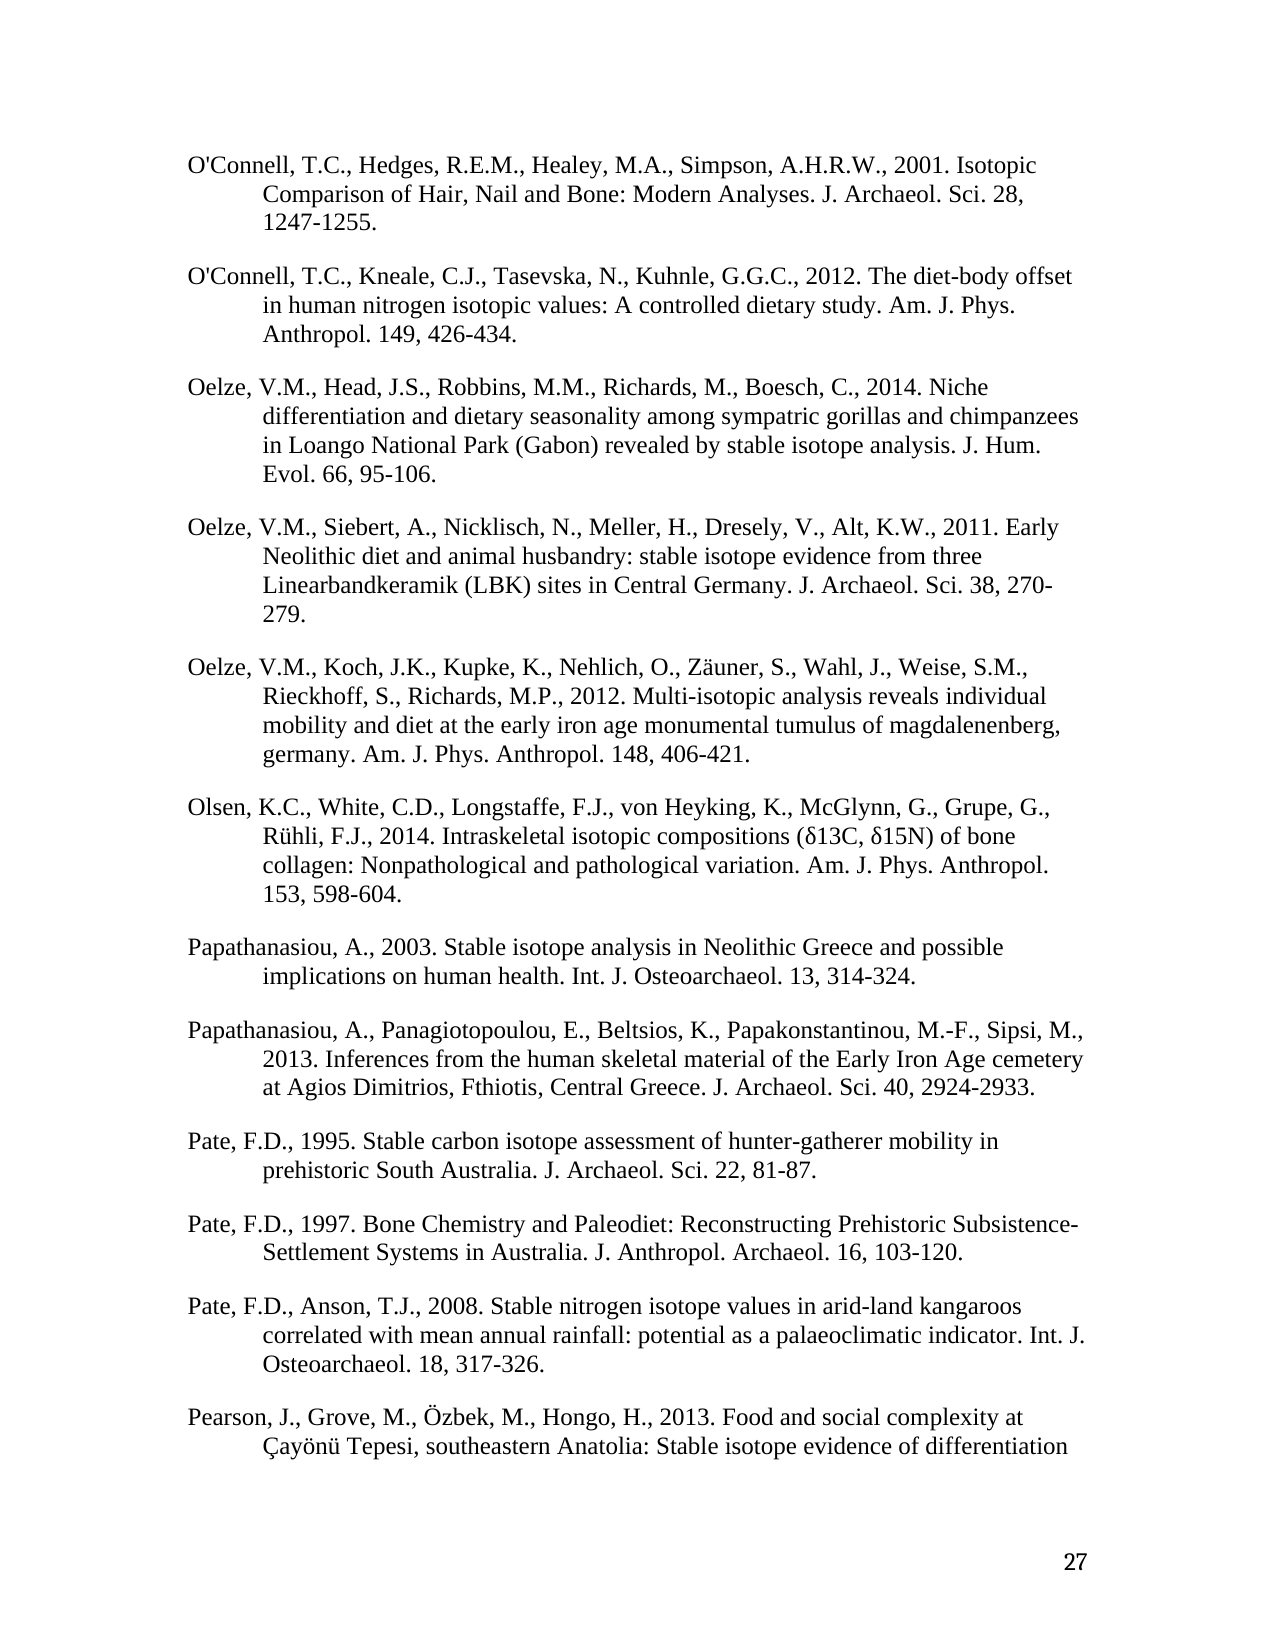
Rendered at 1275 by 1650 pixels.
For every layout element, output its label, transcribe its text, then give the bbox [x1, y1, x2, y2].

text O'Connell, T.C., Hedges, R.E.M., Healey, M.A., Simpson, A.H.R.W., 2001. Isotopic Comparison of Hair, Nail and Bone: Modern Analyses. J. Archaeol. Sci. 28, 1247-1255. [187, 150, 1087, 236]
text Pate, F.D., Anson, T.J., 2008. Stable nitrogen isotope values in arid-land kangaroos correlated with mean annual rainfall: potential as a palaeoclimatic indicator. Int. J. Osteoarchaeol. 18, 317-326. [187, 1291, 1087, 1377]
text Papathanasiou, A., 2003. Stable isotope analysis in Neolithic Greece and possible implications on human health. Int. J. Osteoarchaeol. 13, 314-324. [187, 932, 1087, 990]
text Oelze, V.M., Siebert, A., Nicklisch, N., Meller, H., Dresely, V., Alt, K.W., 2011. Early Neolithic diet and animal husbandry: stable isotope evidence from three Linearbandkeramik (LBK) sites in Central Germany. J. Archaeol. Sci. 38, 270-279. [187, 512, 1087, 627]
text O'Connell, T.C., Kneale, C.J., Tasevska, N., Kuhnle, G.G.C., 2012. The diet-body offset in human nitrogen isotopic values: A controlled dietary study. Am. J. Phys. Anthropol. 149, 426-434. [187, 261, 1087, 347]
text Olsen, K.C., White, C.D., Longstaffe, F.J., von Heyking, K., McGlynn, G., Grupe, G., Rühli, F.J., 2014. Intraskeletal isotopic compositions (δ13C, δ15N) of bone collagen: Nonpathological and pathological variation. Am. J. Phys. Anthropol. 153, 598-604. [187, 792, 1087, 907]
text Oelze, V.M., Head, J.S., Robbins, M.M., Richards, M., Boesch, C., 2014. Niche differentiation and dietary seasonality among sympatric gorillas and chimpanzees in Loango National Park (Gabon) revealed by stable isotope analysis. J. Hum. Evol. 66, 95-106. [187, 372, 1087, 487]
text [187, 1402, 1087, 1460]
text Papathanasiou, A., Panagiotopoulou, E., Beltsios, K., Papakonstantinou, M.-F., Sipsi, M., 2013. Inferences from the human skeletal material of the Early Iron Age cemetery at Agios Dimitrios, Fthiotis, Central Greece. J. Archaeol. Sci. 40, 2924-2933. [187, 1015, 1087, 1101]
text Pate, F.D., 1997. Bone Chemistry and Paleodiet: Reconstructing Prehistoric Subsistence-Settlement Systems in Australia. J. Anthropol. Archaeol. 16, 103-120. [187, 1209, 1087, 1266]
text Pate, F.D., 1995. Stable carbon isotope assessment of hunter-gatherer mobility in prehistoric South Australia. J. Archaeol. Sci. 22, 81-87. [187, 1126, 1087, 1184]
text Oelze, V.M., Koch, J.K., Kupke, K., Nehlich, O., Zäuner, S., Wahl, J., Weise, S.M., Rieckhoff, S., Richards, M.P., 2012. Multi-isotopic analysis reveals individual mobility and diet at the early iron age monumental tumulus of magdalenenberg, germany. Am. J. Phys. Anthropol. 148, 406-421. [187, 652, 1087, 767]
